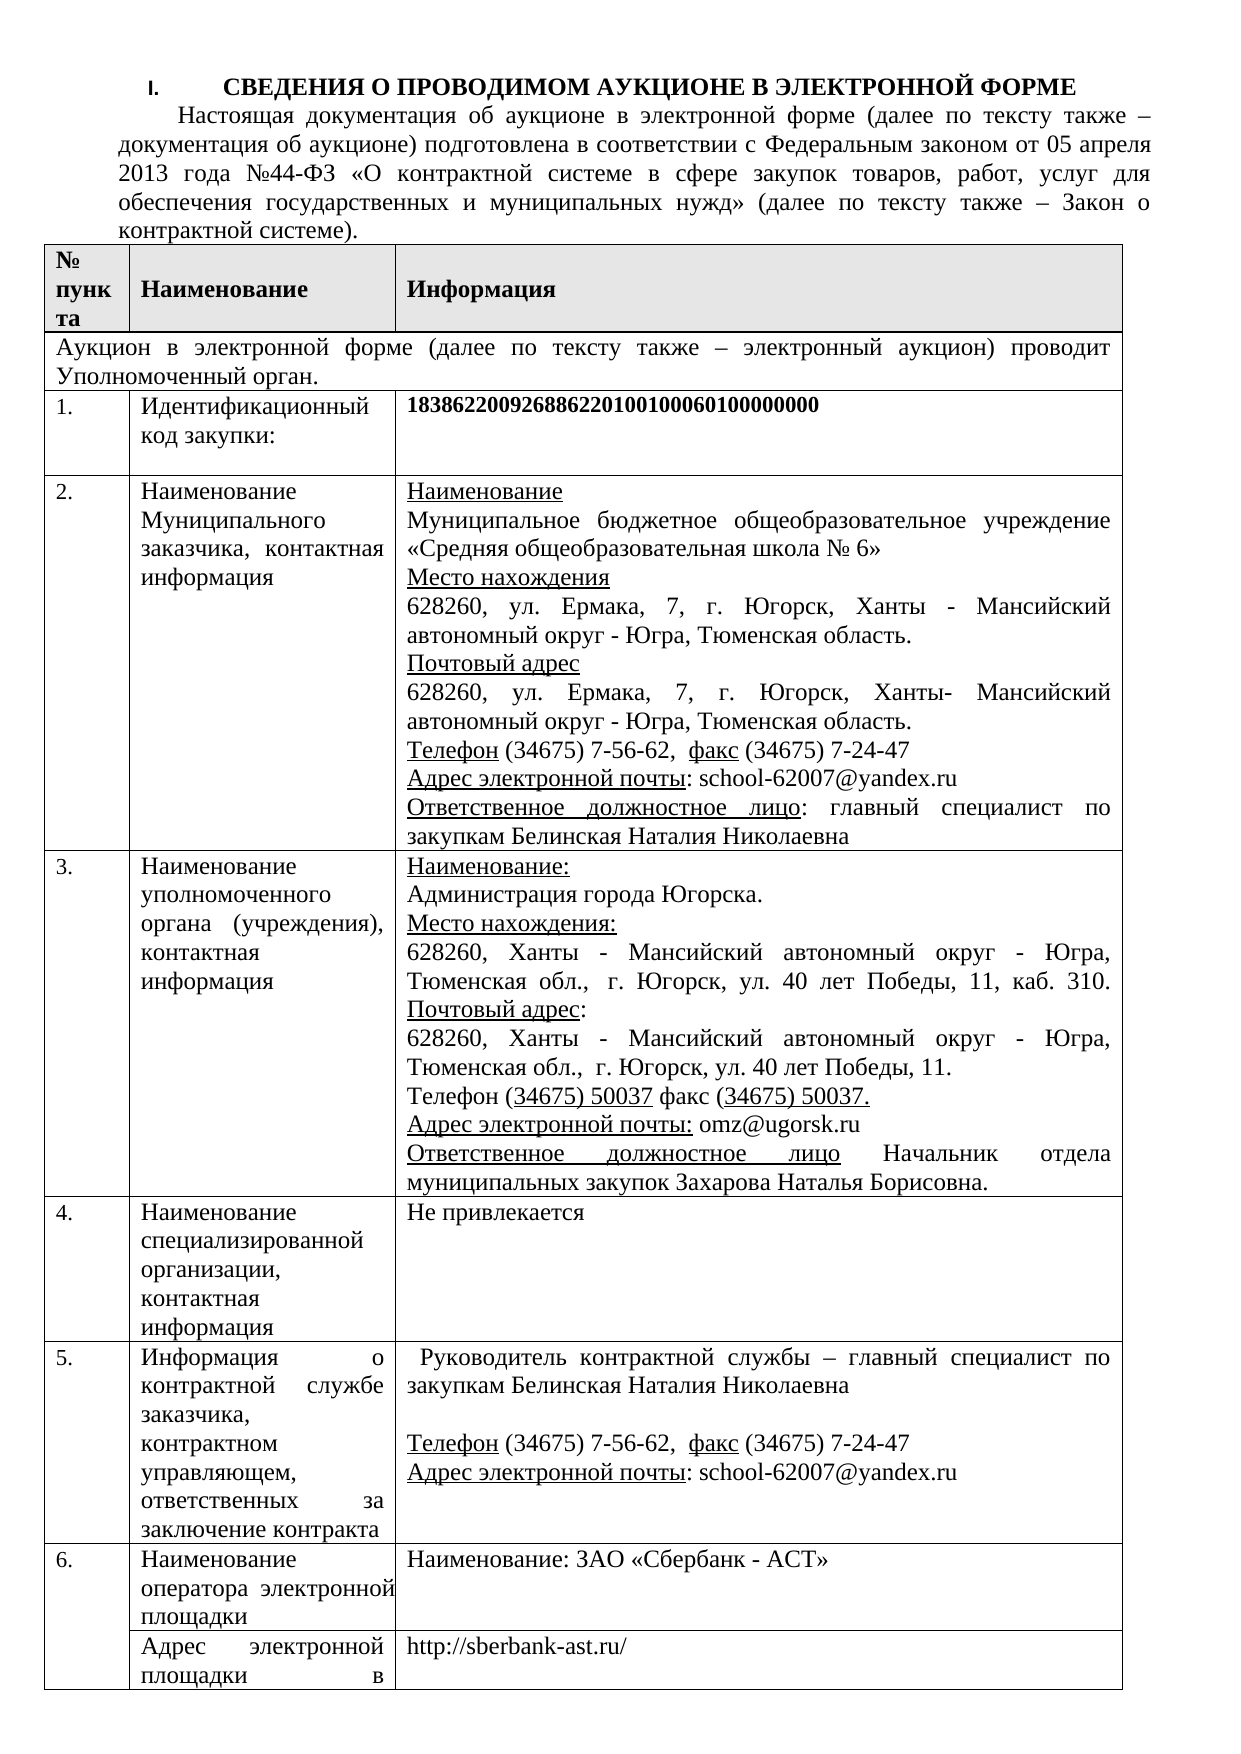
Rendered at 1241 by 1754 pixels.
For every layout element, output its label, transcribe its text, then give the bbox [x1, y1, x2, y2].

table_header № пункта [45, 245, 129, 331]
table_cell Информация о контрактной службе заказчика, контрактном управляющем, ответственных за заключение контракта [130, 1342, 395, 1543]
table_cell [130, 1631, 395, 1689]
table_cell Аукцион в электронной форме (далее по тексту также – электронный аукцион) проводит Уполномоченный орган. [45, 333, 1122, 390]
table_header Наименование [130, 245, 395, 331]
table_cell Руководитель контрактной службы – главный специалист по закупкам Белинская Наталия Николаевна Телефон (34675) 7-56-62, факс (34675) 7-24-47 Адрес электронной почты: school-62007@yandex.ru [396, 1342, 1122, 1543]
table_cell Наименование Муниципального заказчика, контактная информация [130, 476, 395, 850]
table_cell [45, 476, 129, 850]
table_cell [45, 1197, 129, 1341]
table_cell Наименование: ЗАО «Сбербанк - АСТ» [396, 1544, 1122, 1630]
table_cell Не привлекается [396, 1197, 1122, 1341]
table_cell [45, 851, 129, 1196]
table_cell Идентификационный код закупки: [130, 391, 395, 475]
table_cell [45, 1342, 129, 1543]
table_cell [45, 391, 129, 475]
table_cell Наименование уполномоченного органа (учреждения), контактная информация [130, 851, 395, 1196]
table_cell Наименование: Администрация города Югорска. Место нахождения: 628260, Ханты - Мансийский автономный округ - Югра, Тюменская обл., г. Югорск, ул. 40 лет Победы, 11, каб. 310. Почтовый адрес: 628260, Ханты - Мансийский автономный округ - Югра, Тюменская обл., г. Югорск, ул. 40 лет Победы, 11. Телефон (34675) 50037 факс (34675) 50037. Адрес электронной почты: omz@ugorsk.ru Ответственное должностное лицо Начальник отдела муниципальных закупок Захарова Наталья Борисовна. [396, 851, 1122, 1196]
text Настоящая документация об аукционе в электронной форме (далее по тексту также – документация об аукционе) подготовлена в соответствии с Федеральным законом от 05 апреля 2013 года №44-ФЗ «О контрактной системе в сфере закупок товаров, работ, услуг для обеспечения государственных и муниципальных нужд» (далее по тексту также – Закон о контрактной системе). [118, 100, 1152, 244]
table_cell Наименование оператора электронной площадки [130, 1544, 395, 1630]
table_cell Наименование специализированной организации, контактная информация [130, 1197, 395, 1341]
list СВЕДЕНИЯ О ПРОВОДИМОМ АУКЦИОНЕ В ЭЛЕКТРОННОЙ ФОРМЕ [148, 72, 1152, 100]
table_cell 183862200926886220100100060100000000 [396, 391, 1122, 475]
table_cell Наименование Муниципальное бюджетное общеобразовательное учреждение «Средняя общеобразовательная школа № 6» Место нахождения 628260, ул. Ермака, 7, г. Югорск, Ханты - Мансийский автономный округ - Югра, Тюменская область. Почтовый адрес 628260, ул. Ермака, 7, г. Югорск, Ханты- Мансийский автономный округ - Югра, Тюменская область. Телефон (34675) 7-56-62, факс (34675) 7-24-47 Адрес электронной почты: school-62007@yandex.ru Ответственное должностное лицо: главный специалист по закупкам Белинская Наталия Николаевна [396, 476, 1122, 850]
table_header Информация [396, 245, 1122, 331]
table_cell [45, 1544, 129, 1689]
table_cell http://sberbank-ast.ru/ [396, 1631, 1122, 1689]
